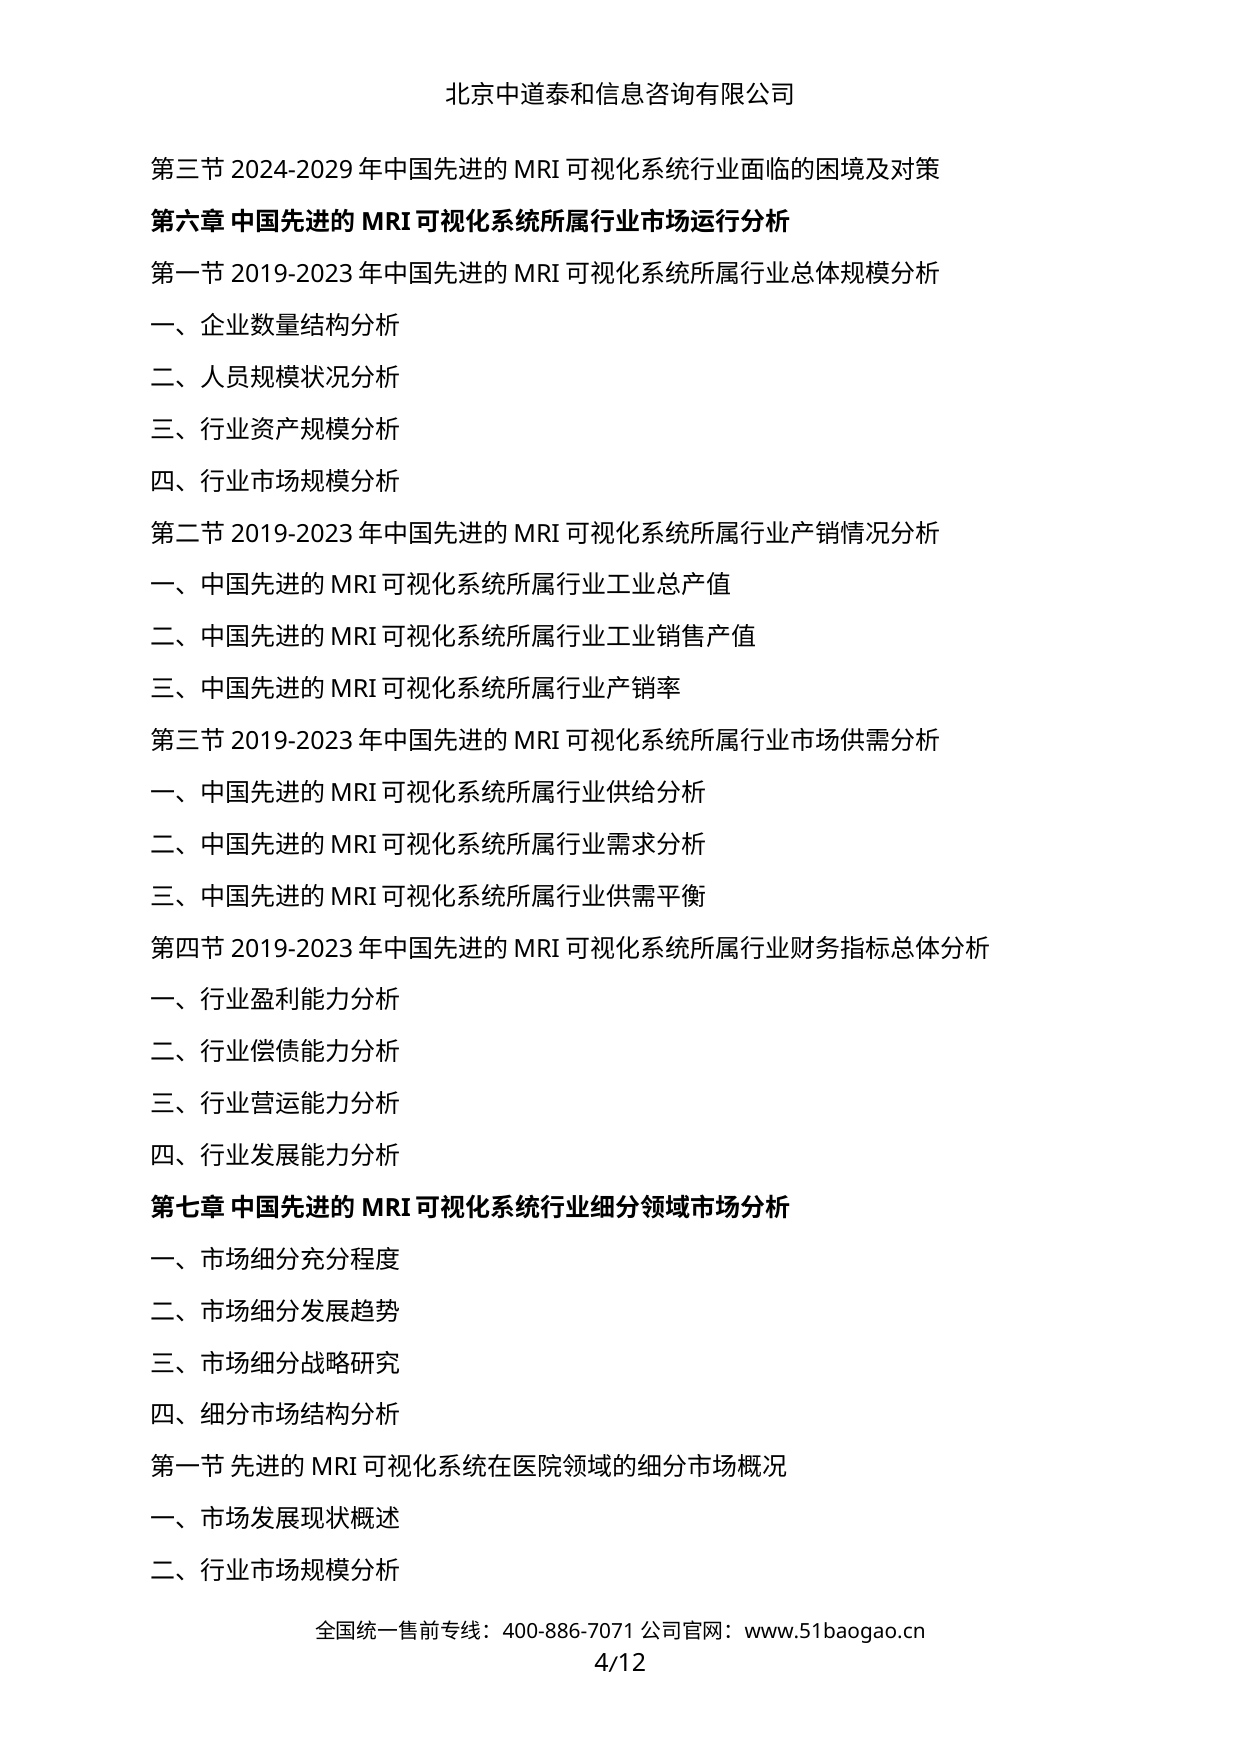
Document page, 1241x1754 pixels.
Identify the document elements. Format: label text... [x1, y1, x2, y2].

text 第一节 先进的MRI可视化系统在医院领域的细分市场概况 [150, 1447, 1090, 1483]
text 第三节 2024-2029年中国先进的MRI可视化系统行业面临的困境及对策 [150, 150, 1090, 186]
text 三、中国先进的MRI可视化系统所属行业供需平衡 [150, 876, 1090, 912]
text 四、行业发展能力分析 [150, 1136, 1090, 1172]
text 二、中国先进的MRI可视化系统所属行业工业销售产值 [150, 617, 1090, 653]
text 第二节 2019-2023年中国先进的MRI可视化系统所属行业产销情况分析 [150, 513, 1090, 549]
text 一、行业盈利能力分析 [150, 980, 1090, 1016]
text 第七章 中国先进的MRI可视化系统行业细分领域市场分析 [150, 1187, 1090, 1224]
text 三、市场细分战略研究 [150, 1343, 1090, 1379]
text 一、中国先进的MRI可视化系统所属行业工业总产值 [150, 565, 1090, 601]
text 四、行业市场规模分析 [150, 461, 1090, 497]
text 一、企业数量结构分析 [150, 306, 1090, 342]
text 一、市场发展现状概述 [150, 1499, 1090, 1535]
text 三、行业营运能力分析 [150, 1084, 1090, 1120]
text 第一节 2019-2023年中国先进的MRI可视化系统所属行业总体规模分析 [150, 254, 1090, 290]
text 三、中国先进的MRI可视化系统所属行业产销率 [150, 669, 1090, 705]
text 一、市场细分充分程度 [150, 1239, 1090, 1276]
text 四、细分市场结构分析 [150, 1395, 1090, 1431]
text 二、市场细分发展趋势 [150, 1291, 1090, 1327]
text 第四节 2019-2023年中国先进的MRI可视化系统所属行业财务指标总体分析 [150, 928, 1090, 964]
text 三、行业资产规模分析 [150, 409, 1090, 446]
text 二、中国先进的MRI可视化系统所属行业需求分析 [150, 824, 1090, 861]
text 第三节 2019-2023年中国先进的MRI可视化系统所属行业市场供需分析 [150, 721, 1090, 757]
text 第六章 中国先进的MRI可视化系统所属行业市场运行分析 [150, 202, 1090, 238]
text 二、行业市场规模分析 [150, 1551, 1090, 1587]
text 一、中国先进的MRI可视化系统所属行业供给分析 [150, 772, 1090, 809]
text 二、人员规模状况分析 [150, 357, 1090, 394]
text 二、行业偿债能力分析 [150, 1032, 1090, 1068]
